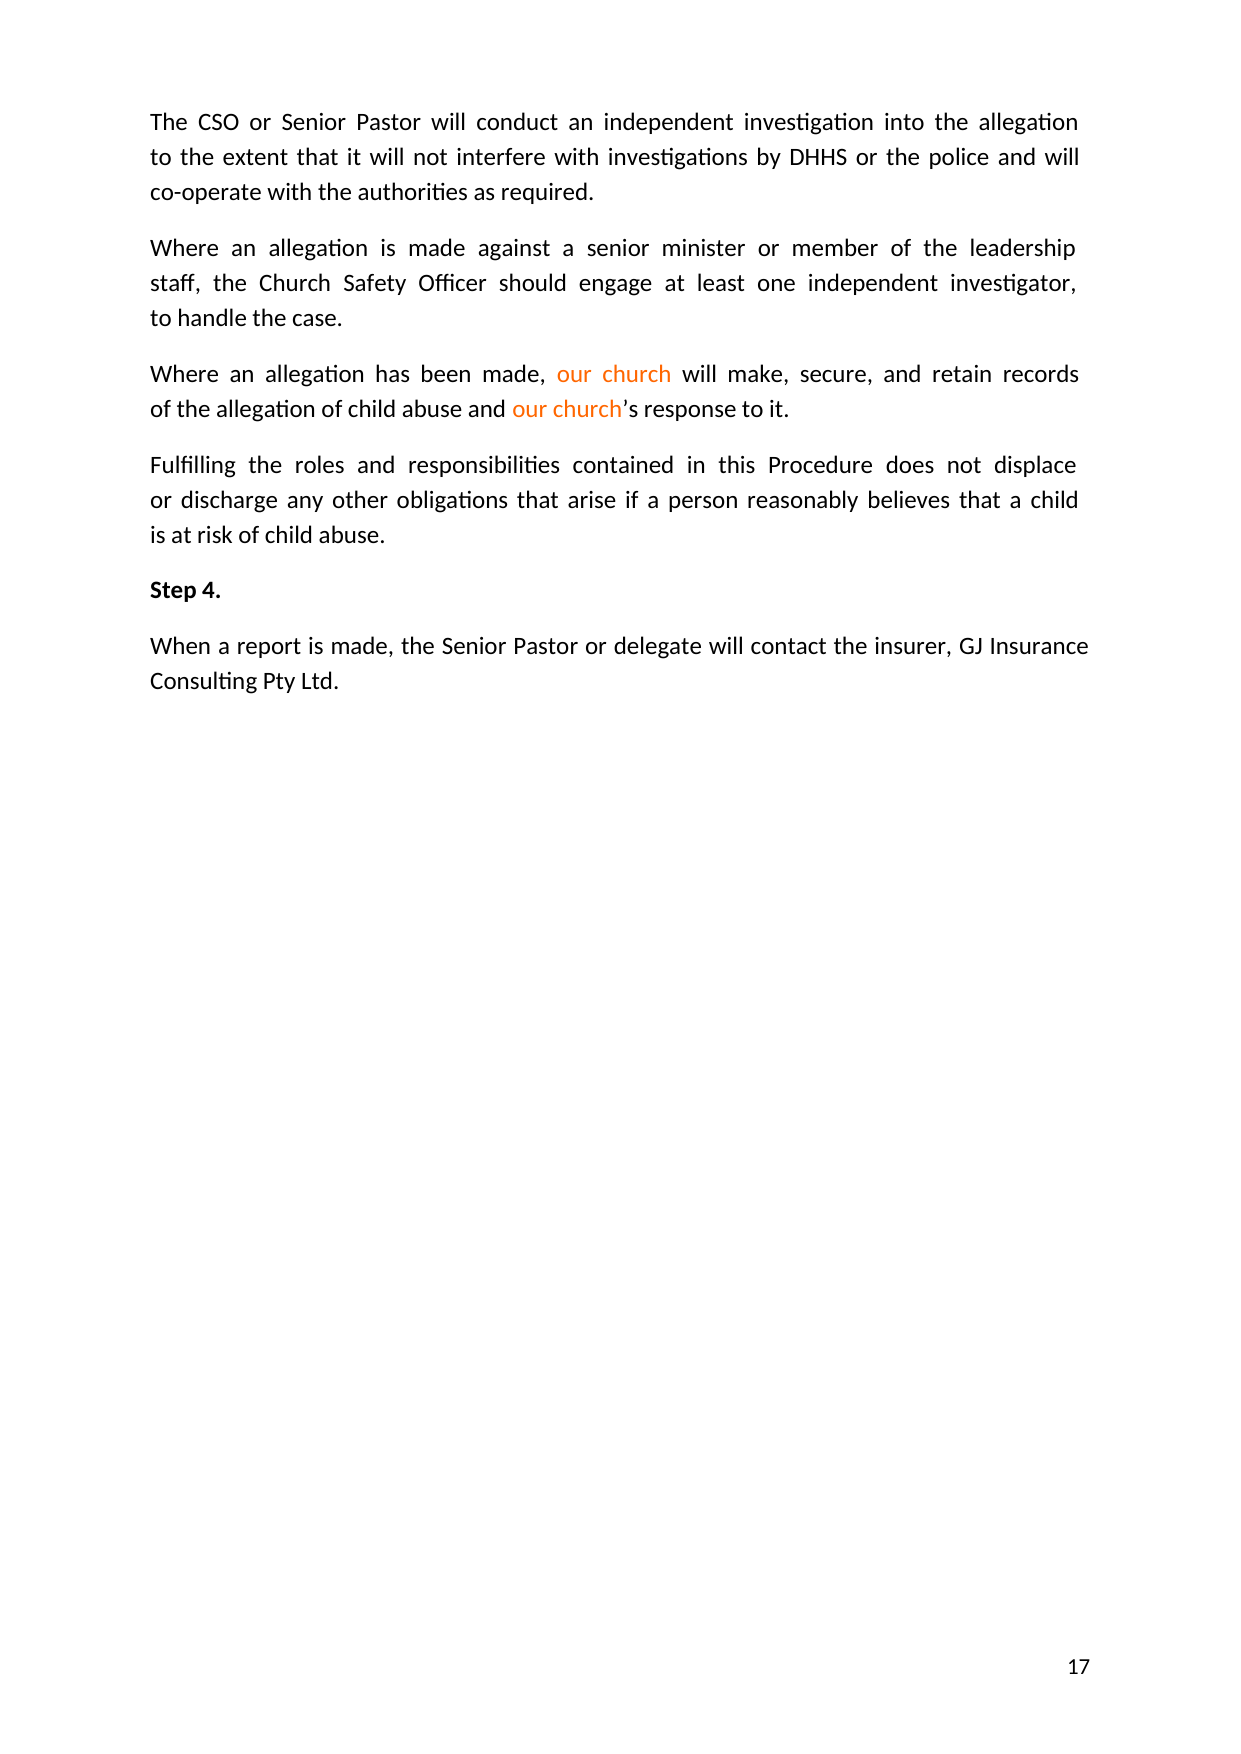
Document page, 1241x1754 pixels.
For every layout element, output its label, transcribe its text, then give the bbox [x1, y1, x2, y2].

text Fulfilling the roles and responsibilities contained in this Procedure does not displace or discharge any other obligations that arise if a person reasonably believes that a child is at risk of child abuse. [150, 449, 1090, 549]
text Where an allegation has been made, our church will make, secure, and retain records of the allegation of child abuse and our church’s response to it. [150, 358, 1090, 423]
text When a report is made, the Senior Pastor or delegate will contact the insurer, GJ Insurance Consulting Pty Ltd. [150, 631, 1090, 696]
text Step 4. [150, 575, 1090, 605]
text Where an allegation is made against a senior minister or member of the leadership staff, the Church Safety Officer should engage at least one independent investigator, to handle the case. [150, 232, 1090, 333]
text The CSO or Senior Pastor will conduct an independent investigation into the allegation to the extent that it will not interfere with investigations by DHHS or the police and will co-operate with the authorities as required. [150, 106, 1090, 207]
